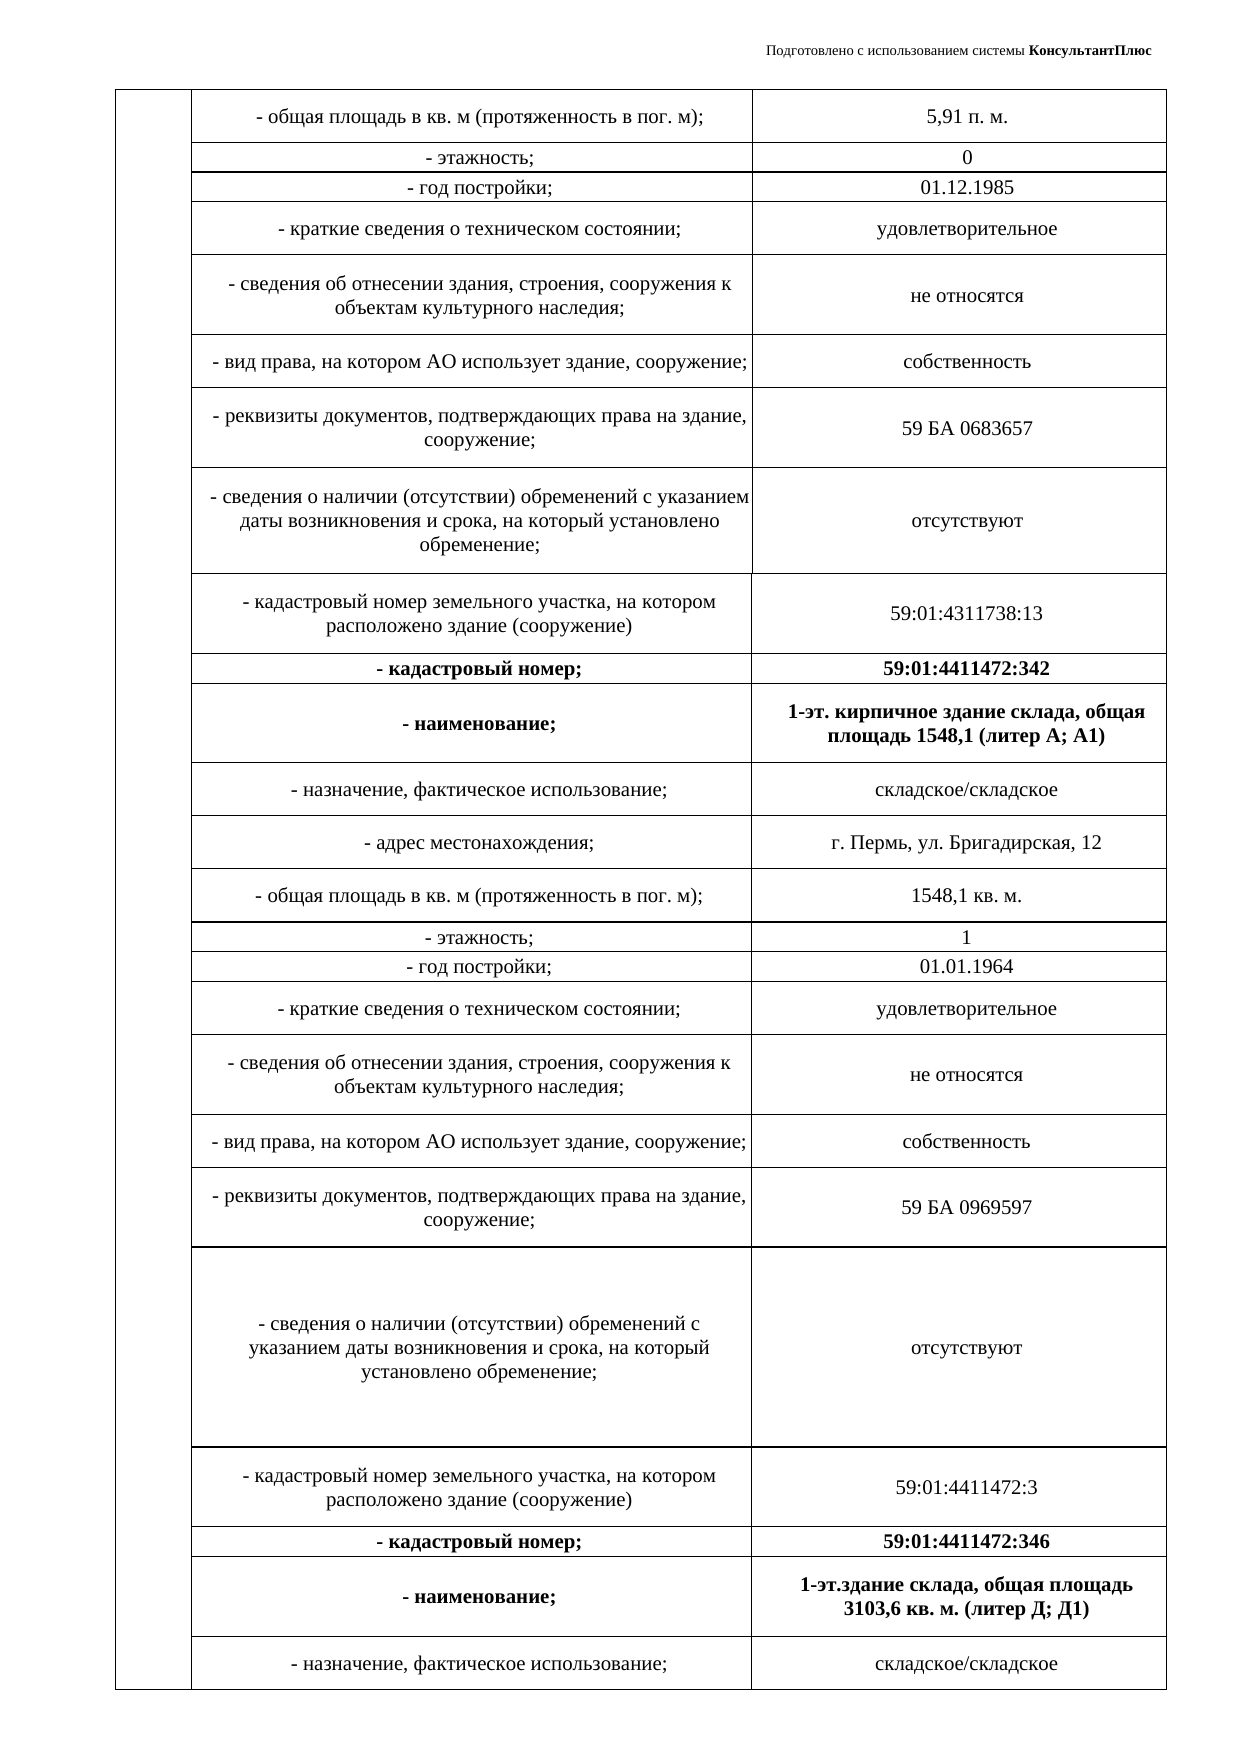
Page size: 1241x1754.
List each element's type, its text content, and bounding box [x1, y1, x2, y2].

table_cell - кадастровый номер земельного участка, на котором расположено здание (сооружение) [192, 574, 751, 653]
table_cell - вид права, на котором АО использует здание, сооружение; [192, 335, 752, 387]
table_cell 59:01:4411472:342 [752, 654, 1166, 682]
table_cell - наименование; [192, 1557, 751, 1636]
table_cell отсутствуют [752, 1248, 1166, 1446]
table_cell 5,91 п. м. [753, 90, 1166, 142]
table_cell удовлетворительное [753, 202, 1166, 254]
table_cell складское/складское [752, 763, 1166, 815]
table_cell - год постройки; [192, 173, 752, 201]
table_cell - вид права, на котором АО использует здание, сооружение; [192, 1115, 751, 1167]
table_cell собственность [752, 1115, 1166, 1167]
table_cell - сведения о наличии (отсутствии) обременений с указанием даты возникновения и срока, на который установлено обременение; [192, 1248, 751, 1446]
table_cell - этажность; [192, 143, 752, 171]
table_cell - адрес местонахождения; [192, 816, 751, 868]
table_cell 59:01:4311738:13 [752, 574, 1166, 653]
table_cell 59:01:4411472:346 [752, 1527, 1166, 1556]
table_cell 0 [753, 143, 1166, 171]
table_cell - сведения об отнесении здания, строения, сооружения к объектам культурного наследия; [192, 255, 752, 334]
table_cell 59 БА 0969597 [752, 1168, 1166, 1246]
table_cell - краткие сведения о техническом состоянии; [192, 982, 751, 1034]
table_cell 59:01:4411472:3 [752, 1448, 1166, 1526]
table_cell складское/складское [752, 1637, 1166, 1689]
table_cell - сведения о наличии (отсутствии) обременений с указанием даты возникновения и срока, на который установлено обременение; [192, 468, 752, 573]
table_cell - сведения об отнесении здания, строения, сооружения к объектам культурного наследия; [192, 1035, 751, 1114]
table_cell 1-эт.здание склада, общая площадь 3103,6 кв. м. (литер Д; Д1) [752, 1557, 1166, 1636]
table_cell 1 [752, 923, 1166, 951]
table_cell - общая площадь в кв. м (протяженность в пог. м); [192, 90, 752, 142]
table_cell не относятся [752, 1035, 1166, 1114]
table_cell - наименование; [192, 684, 751, 762]
table_cell г. Пермь, ул. Бригадирская, 12 [752, 816, 1166, 868]
table_cell - общая площадь в кв. м (протяженность в пог. м); [192, 869, 751, 921]
table_cell не относятся [753, 255, 1166, 334]
table_cell - кадастровый номер; [192, 1527, 751, 1556]
table_cell удовлетворительное [752, 982, 1166, 1034]
table_cell - этажность; [192, 923, 751, 951]
table_cell - краткие сведения о техническом состоянии; [192, 202, 752, 254]
table_cell 1548,1 кв. м. [752, 869, 1166, 921]
table_cell - реквизиты документов, подтверждающих права на здание, сооружение; [192, 388, 752, 467]
table_cell 01.12.1985 [753, 173, 1166, 201]
table_cell - год постройки; [192, 952, 751, 981]
table_cell - реквизиты документов, подтверждающих права на здание, сооружение; [192, 1168, 751, 1246]
table_cell - кадастровый номер; [192, 654, 751, 682]
table_cell - назначение, фактическое использование; [192, 1637, 751, 1689]
table_cell 1-эт. кирпичное здание склада, общая площадь 1548,1 (литер А; А1) [752, 684, 1166, 762]
table_cell 01.01.1964 [752, 952, 1166, 981]
table_cell - назначение, фактическое использование; [192, 763, 751, 815]
table_cell собственность [753, 335, 1166, 387]
table_cell 59 БА 0683657 [753, 388, 1166, 467]
table_cell - кадастровый номер земельного участка, на котором расположено здание (сооружение) [192, 1448, 751, 1526]
table_cell отсутствуют [753, 468, 1166, 573]
